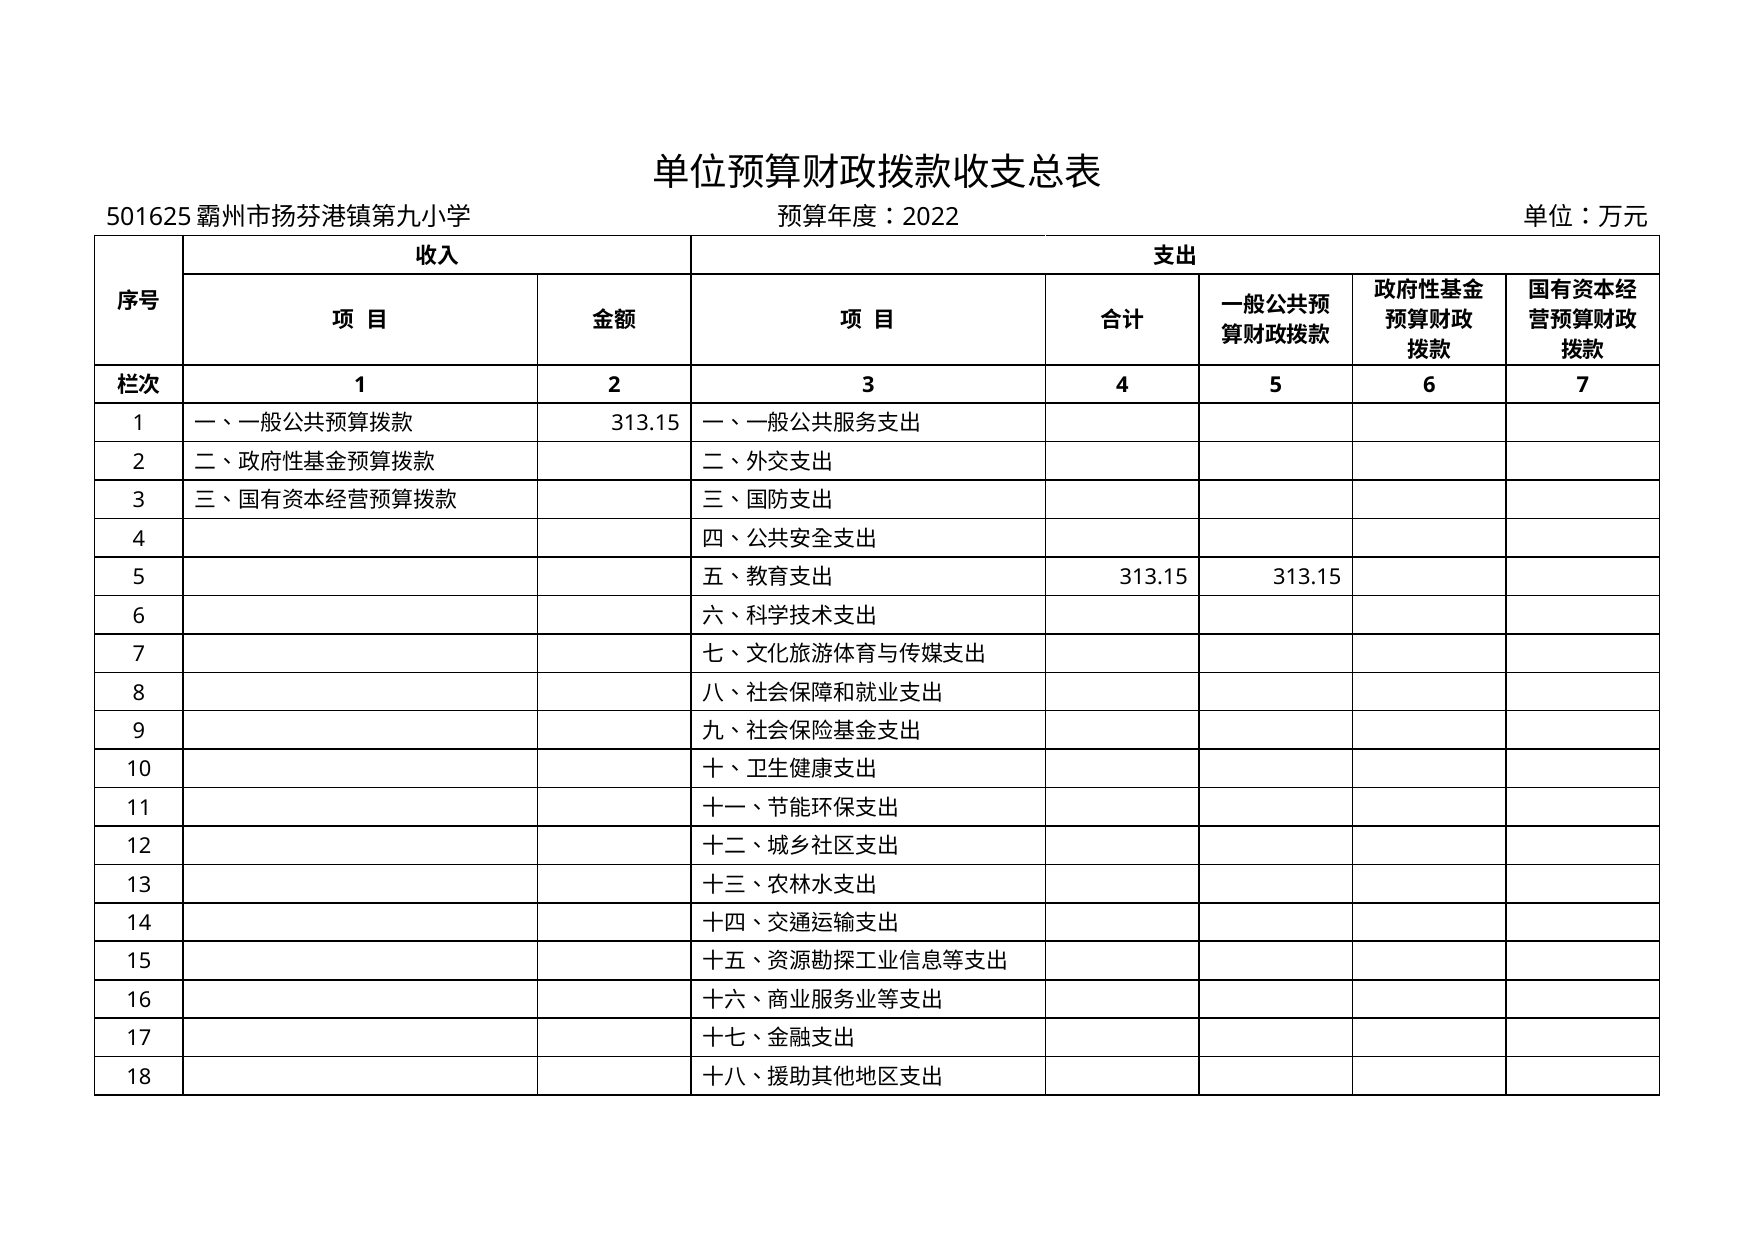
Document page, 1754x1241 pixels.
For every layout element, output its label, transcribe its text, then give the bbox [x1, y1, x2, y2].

table_header 501625霸州市扬芬港镇第九小学 [95, 198, 690, 234]
table_cell 六、科学技术支出 [692, 596, 1045, 633]
table_cell [1353, 750, 1505, 787]
table_cell [1200, 519, 1352, 556]
table_cell 8 [95, 673, 182, 710]
table_cell [1200, 481, 1352, 518]
table_cell [184, 865, 537, 902]
table_cell 项 目 [184, 275, 537, 364]
table_cell 十二、城乡社区支出 [692, 827, 1045, 863]
table_cell [1200, 1057, 1352, 1094]
table_cell 313.15 [1046, 558, 1198, 594]
table_cell [184, 904, 537, 940]
table_cell 313.15 [1200, 558, 1352, 594]
table_cell [538, 904, 690, 940]
table_cell 11 [95, 788, 182, 825]
table_cell [538, 673, 690, 710]
table_cell 十三、农林水支出 [692, 865, 1045, 902]
table_cell [184, 673, 537, 710]
table_cell [1200, 904, 1352, 940]
table_cell 13 [95, 865, 182, 902]
table_cell [1046, 750, 1198, 787]
table_cell [1046, 942, 1198, 979]
table_cell [1353, 596, 1505, 633]
table_cell 收入 [184, 236, 690, 273]
text 单位预算财政拨款收支总表 [106, 142, 1648, 196]
table_cell [538, 788, 690, 825]
table_cell [1353, 788, 1505, 825]
table_cell [1507, 981, 1659, 1017]
table_cell 一、一般公共预算拨款 [184, 404, 537, 441]
table_cell [1507, 519, 1659, 556]
table_cell 16 [95, 981, 182, 1017]
table_cell [1046, 596, 1198, 633]
table_cell 栏次 [95, 366, 182, 402]
table_cell [1353, 942, 1505, 979]
table_cell [538, 750, 690, 787]
table_cell [1507, 442, 1659, 479]
table_cell 八、社会保障和就业支出 [692, 673, 1045, 710]
table_cell [1507, 1057, 1659, 1094]
table_cell [538, 558, 690, 594]
table_cell 十六、商业服务业等支出 [692, 981, 1045, 1017]
table_cell [1507, 827, 1659, 863]
table_cell [184, 788, 537, 825]
table_cell 十、卫生健康支出 [692, 750, 1045, 787]
table_cell [538, 1057, 690, 1094]
table_cell [1046, 904, 1198, 940]
table_cell 2 [538, 366, 690, 402]
table_cell 3 [95, 481, 182, 518]
table_header 预算年度：2022 [692, 198, 1045, 234]
table_cell [184, 1019, 537, 1056]
table_cell [1353, 673, 1505, 710]
table_cell 6 [1353, 366, 1505, 402]
table_cell 5 [95, 558, 182, 594]
table_cell [1353, 404, 1505, 441]
table_cell [1507, 481, 1659, 518]
table_cell 6 [95, 596, 182, 633]
table_cell 一般公共预算财政拨款 [1200, 275, 1352, 364]
table_cell 合计 [1046, 275, 1198, 364]
table_cell [184, 827, 537, 863]
table_cell [1507, 635, 1659, 671]
table_cell [538, 1019, 690, 1056]
table_cell 2 [95, 442, 182, 479]
table_cell [1200, 788, 1352, 825]
table_cell [184, 942, 537, 979]
table_cell [538, 481, 690, 518]
table_cell 国有资本经营预算财政拨款 [1507, 275, 1659, 364]
table_cell [1046, 711, 1198, 748]
table_cell 十八、援助其他地区支出 [692, 1057, 1045, 1094]
table_cell 支出 [692, 236, 1659, 273]
table_cell [538, 865, 690, 902]
table_cell [1046, 673, 1198, 710]
table_cell [1353, 981, 1505, 1017]
table_cell 二、外交支出 [692, 442, 1045, 479]
table_cell [1507, 558, 1659, 594]
table_cell 7 [95, 635, 182, 671]
table_cell [1046, 481, 1198, 518]
table_cell 18 [95, 1057, 182, 1094]
table_cell [1507, 788, 1659, 825]
table_cell 14 [95, 904, 182, 940]
table_cell [538, 596, 690, 633]
table_cell [538, 635, 690, 671]
table_cell [1046, 865, 1198, 902]
table_cell 四、公共安全支出 [692, 519, 1045, 556]
table_cell [1353, 481, 1505, 518]
table_cell [184, 558, 537, 594]
table_cell [184, 596, 537, 633]
table_cell 十四、交通运输支出 [692, 904, 1045, 940]
table_cell [1046, 404, 1198, 441]
table_cell [1507, 904, 1659, 940]
table_cell [538, 981, 690, 1017]
table_cell [1200, 865, 1352, 902]
table_cell [1507, 673, 1659, 710]
table_cell [1507, 942, 1659, 979]
table_cell [1353, 558, 1505, 594]
table_cell [1353, 827, 1505, 863]
table_cell [538, 519, 690, 556]
table_cell [1046, 442, 1198, 479]
table_cell [1200, 750, 1352, 787]
table_cell [1353, 442, 1505, 479]
table_cell [1200, 981, 1352, 1017]
table_cell [184, 635, 537, 671]
table_cell 15 [95, 942, 182, 979]
table_cell 4 [1046, 366, 1198, 402]
table_cell [1200, 442, 1352, 479]
table_cell [184, 711, 537, 748]
table_cell 金额 [538, 275, 690, 364]
table_cell 313.15 [538, 404, 690, 441]
table_cell [1353, 865, 1505, 902]
table_cell 10 [95, 750, 182, 787]
table_cell 政府性基金预算财政 拨款 [1353, 275, 1505, 364]
table_cell [1507, 404, 1659, 441]
table_cell 十七、金融支出 [692, 1019, 1045, 1056]
table_cell 1 [95, 404, 182, 441]
table_cell [1046, 788, 1198, 825]
table_cell [1200, 942, 1352, 979]
table_cell [1507, 1019, 1659, 1056]
table_cell 三、国有资本经营预算拨款 [184, 481, 537, 518]
table_cell 五、教育支出 [692, 558, 1045, 594]
table_cell [1200, 635, 1352, 671]
table_cell [1353, 635, 1505, 671]
table_cell 二、政府性基金预算拨款 [184, 442, 537, 479]
table_cell [538, 442, 690, 479]
table_cell 1 [184, 366, 537, 402]
table_cell [1353, 904, 1505, 940]
table_header 单位：万元 [1046, 198, 1659, 234]
table_cell [538, 942, 690, 979]
table_cell 项 目 [692, 275, 1045, 364]
table_cell [1046, 1019, 1198, 1056]
table_cell [1200, 673, 1352, 710]
table_cell [184, 750, 537, 787]
table_cell 3 [692, 366, 1045, 402]
table_cell [184, 981, 537, 1017]
table_cell [1200, 711, 1352, 748]
table_cell [1200, 596, 1352, 633]
table_cell [184, 1057, 537, 1094]
table_cell [184, 519, 537, 556]
table_cell 17 [95, 1019, 182, 1056]
table_cell [1507, 711, 1659, 748]
table_cell 十一、节能环保支出 [692, 788, 1045, 825]
table_cell [1200, 1019, 1352, 1056]
table_cell [1200, 827, 1352, 863]
table_cell 7 [1507, 366, 1659, 402]
table_cell 七、文化旅游体育与传媒支出 [692, 635, 1045, 671]
table_cell [1353, 519, 1505, 556]
table_cell 5 [1200, 366, 1352, 402]
table_cell 4 [95, 519, 182, 556]
table_cell [1200, 404, 1352, 441]
table_cell 一、一般公共服务支出 [692, 404, 1045, 441]
table_cell 三、国防支出 [692, 481, 1045, 518]
table_cell 十五、资源勘探工业信息等支出 [692, 942, 1045, 979]
table_cell 序号 [95, 236, 182, 364]
table_cell [1507, 865, 1659, 902]
table_cell 九、社会保险基金支出 [692, 711, 1045, 748]
table_cell [538, 711, 690, 748]
table_cell [1353, 1019, 1505, 1056]
table_cell [1046, 519, 1198, 556]
table_cell [1507, 596, 1659, 633]
table_cell 9 [95, 711, 182, 748]
table_cell [538, 827, 690, 863]
table_cell [1507, 750, 1659, 787]
table_cell [1353, 1057, 1505, 1094]
table_cell [1353, 711, 1505, 748]
table_cell [1046, 981, 1198, 1017]
table_cell [1046, 1057, 1198, 1094]
table_cell [1046, 827, 1198, 863]
table_cell 12 [95, 827, 182, 863]
table_cell [1046, 635, 1198, 671]
